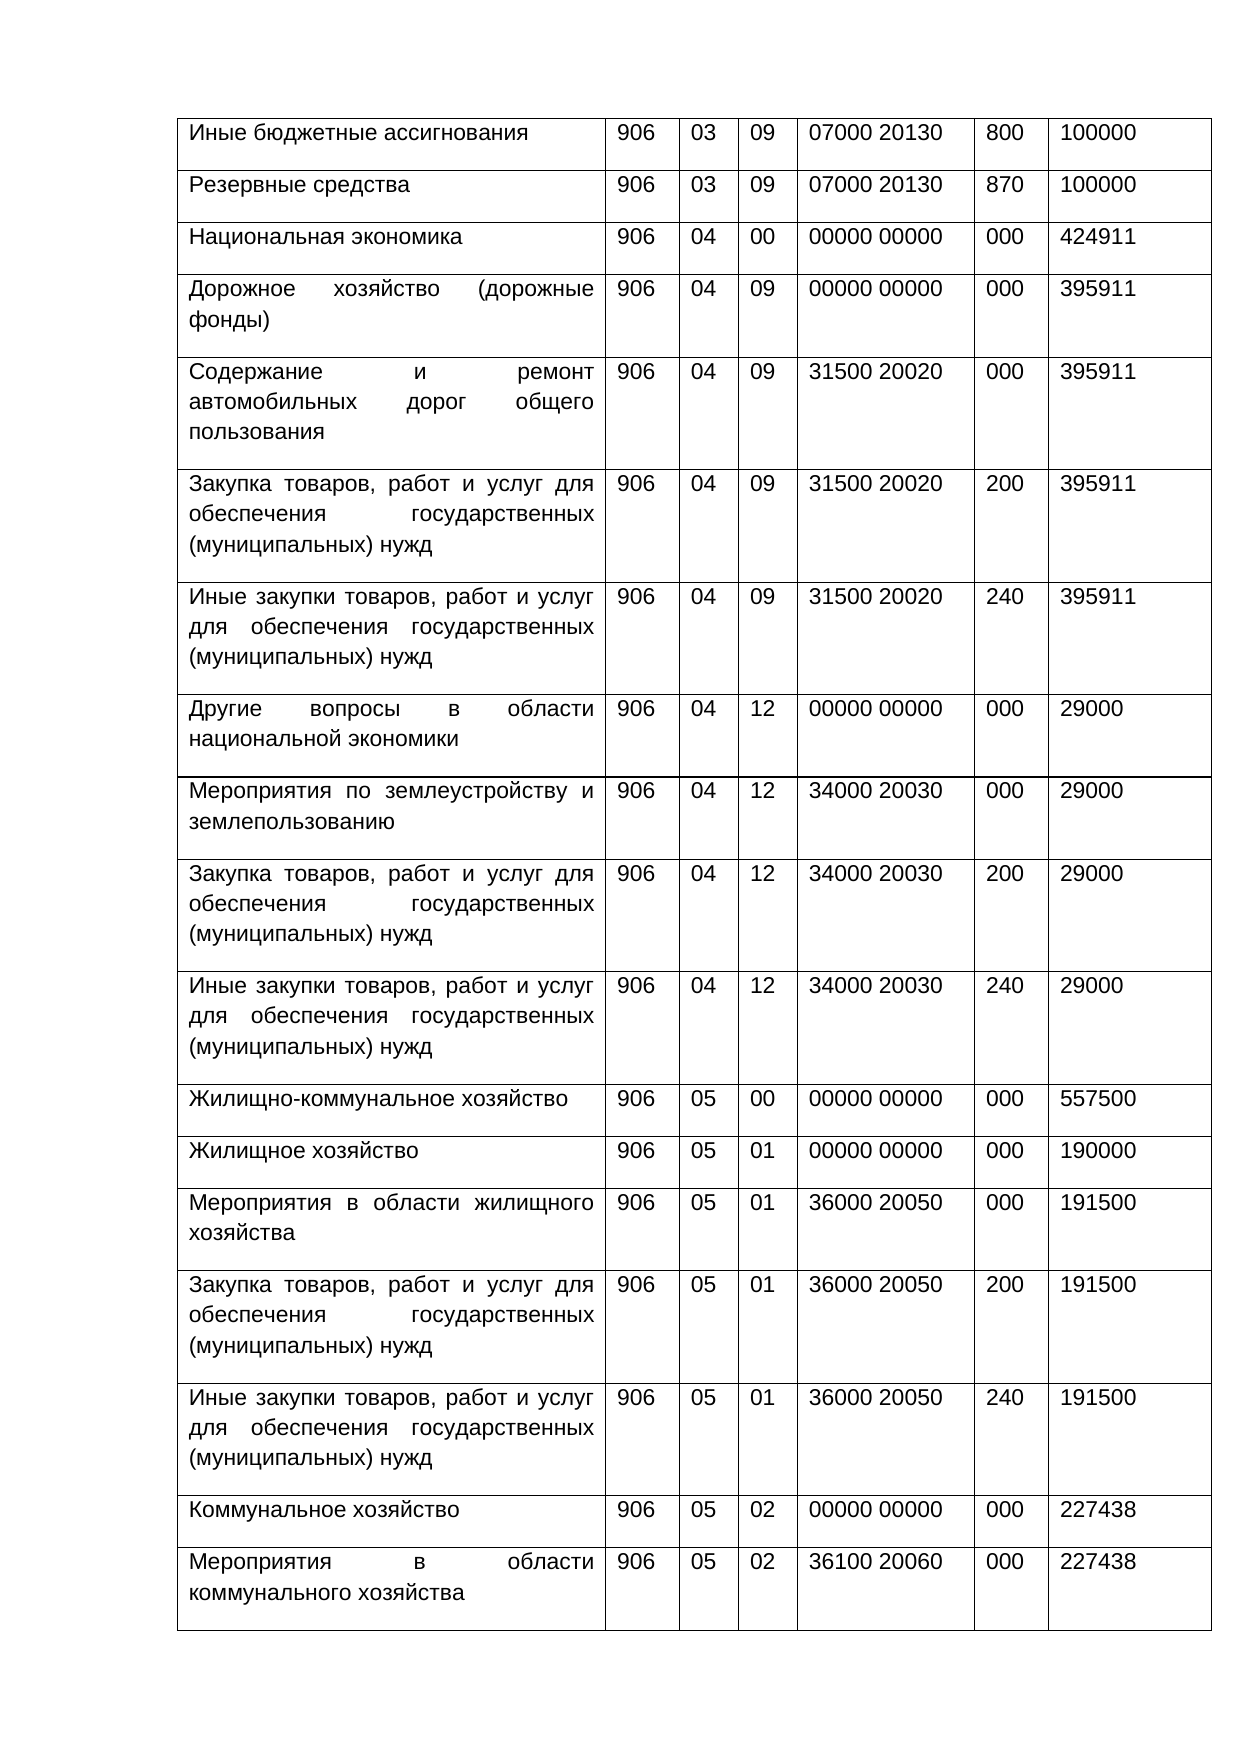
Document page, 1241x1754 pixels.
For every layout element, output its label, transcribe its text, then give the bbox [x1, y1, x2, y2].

table_cell 906 [606, 171, 679, 222]
table_cell 906 [606, 1189, 679, 1270]
table_cell 04 [680, 860, 738, 971]
table_cell 906 [606, 119, 679, 170]
table_cell 05 [680, 1496, 738, 1547]
table_cell Мероприятия в области жилищного хозяйства [178, 1189, 605, 1270]
table_cell 395911 [1049, 358, 1211, 469]
table_cell Национальная экономика [178, 223, 605, 274]
table_cell 36000 20050 [798, 1384, 974, 1495]
table_cell 191500 [1049, 1189, 1211, 1270]
table_cell 200 [975, 470, 1048, 582]
table_cell Жилищное хозяйство [178, 1137, 605, 1188]
table_cell 906 [606, 358, 679, 469]
table_cell Дорожное хозяйство (дорожные фонды) [178, 275, 605, 357]
table_cell 000 [975, 1137, 1048, 1188]
table_cell Жилищно-коммунальное хозяйство [178, 1085, 605, 1136]
table_cell 906 [606, 1085, 679, 1136]
table_cell 395911 [1049, 275, 1211, 357]
table_cell Мероприятия в области коммунального хозяйства [178, 1548, 605, 1629]
table_cell 29000 [1049, 972, 1211, 1084]
table_cell 240 [975, 972, 1048, 1084]
table_cell 000 [975, 1496, 1048, 1547]
table_cell 00 [739, 1085, 797, 1136]
table_cell 09 [739, 358, 797, 469]
table_cell 31500 20020 [798, 358, 974, 469]
table_cell 05 [680, 1137, 738, 1188]
table_cell 906 [606, 275, 679, 357]
table_cell 01 [739, 1271, 797, 1383]
table_cell 04 [680, 778, 738, 859]
table_cell 12 [739, 778, 797, 859]
table_cell 29000 [1049, 695, 1211, 776]
table_cell 000 [975, 1085, 1048, 1136]
table_cell 31500 20020 [798, 470, 974, 582]
table_cell 09 [739, 275, 797, 357]
table_cell 906 [606, 583, 679, 694]
table_cell 34000 20030 [798, 860, 974, 971]
table_cell 000 [975, 1548, 1048, 1629]
table_cell Коммунальное хозяйство [178, 1496, 605, 1547]
table_cell 906 [606, 1548, 679, 1629]
table_cell 09 [739, 171, 797, 222]
table_cell 000 [975, 778, 1048, 859]
table_cell Закупка товаров, работ и услуг для обеспечения государственных (муниципальных) нужд [178, 860, 605, 971]
table_cell 36000 20050 [798, 1271, 974, 1383]
table_cell 906 [606, 1384, 679, 1495]
table_cell 12 [739, 695, 797, 776]
table_cell 000 [975, 223, 1048, 274]
table_cell 800 [975, 119, 1048, 170]
table_cell 36000 20050 [798, 1189, 974, 1270]
table_cell 36100 20060 [798, 1548, 974, 1629]
table_cell 01 [739, 1137, 797, 1188]
table_cell 31500 20020 [798, 583, 974, 694]
table_cell 906 [606, 778, 679, 859]
table_cell 000 [975, 695, 1048, 776]
table_cell 191500 [1049, 1384, 1211, 1495]
table_cell 02 [739, 1548, 797, 1629]
table_cell 906 [606, 1137, 679, 1188]
table_cell 05 [680, 1189, 738, 1270]
table_cell 395911 [1049, 583, 1211, 694]
table_cell 02 [739, 1496, 797, 1547]
table_cell 100000 [1049, 171, 1211, 222]
table_cell 00000 00000 [798, 695, 974, 776]
table_cell 557500 [1049, 1085, 1211, 1136]
table_cell 04 [680, 695, 738, 776]
table_cell 200 [975, 860, 1048, 971]
table_cell 29000 [1049, 860, 1211, 971]
table_cell 000 [975, 275, 1048, 357]
table_cell 00000 00000 [798, 1137, 974, 1188]
table_cell 424911 [1049, 223, 1211, 274]
table_cell 200 [975, 1271, 1048, 1383]
table_cell 906 [606, 972, 679, 1084]
table_cell 04 [680, 470, 738, 582]
table_cell 04 [680, 275, 738, 357]
table_cell 29000 [1049, 778, 1211, 859]
table_cell 01 [739, 1189, 797, 1270]
table_cell Содержание и ремонт автомобильных дорог общего пользования [178, 358, 605, 469]
table_cell 000 [975, 358, 1048, 469]
table_cell 01 [739, 1384, 797, 1495]
table_cell 906 [606, 470, 679, 582]
table_cell 05 [680, 1271, 738, 1383]
table_cell 100000 [1049, 119, 1211, 170]
table_cell 227438 [1049, 1548, 1211, 1629]
table_cell Закупка товаров, работ и услуг для обеспечения государственных (муниципальных) нужд [178, 1271, 605, 1383]
table_cell 00 [739, 223, 797, 274]
table_cell Мероприятия по землеустройству и землепользованию [178, 778, 605, 859]
table_cell 906 [606, 223, 679, 274]
table_cell 03 [680, 171, 738, 222]
table_cell 34000 20030 [798, 778, 974, 859]
table_cell 05 [680, 1548, 738, 1629]
table_cell 12 [739, 972, 797, 1084]
table_cell 05 [680, 1384, 738, 1495]
table_cell 04 [680, 583, 738, 694]
table_cell 05 [680, 1085, 738, 1136]
table_cell 870 [975, 171, 1048, 222]
table_cell Иные бюджетные ассигнования [178, 119, 605, 170]
table_cell 395911 [1049, 470, 1211, 582]
table_cell 04 [680, 223, 738, 274]
table_cell 240 [975, 1384, 1048, 1495]
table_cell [178, 1384, 605, 1495]
table_cell 04 [680, 358, 738, 469]
table_cell 191500 [1049, 1271, 1211, 1383]
table_cell 000 [975, 1189, 1048, 1270]
table_cell 04 [680, 972, 738, 1084]
table_cell 906 [606, 1496, 679, 1547]
table_cell Резервные средства [178, 171, 605, 222]
table_cell 07000 20130 [798, 119, 974, 170]
table_cell 00000 00000 [798, 223, 974, 274]
table_cell 09 [739, 470, 797, 582]
table_cell 12 [739, 860, 797, 971]
table_cell 00000 00000 [798, 1085, 974, 1136]
table_cell Иные закупки товаров, работ и услуг для обеспечения государственных (муниципальных) нужд [178, 972, 605, 1084]
table_cell 190000 [1049, 1137, 1211, 1188]
table_cell 240 [975, 583, 1048, 694]
table_cell 906 [606, 1271, 679, 1383]
table_cell 34000 20030 [798, 972, 974, 1084]
table_cell 09 [739, 119, 797, 170]
table_cell Закупка товаров, работ и услуг для обеспечения государственных (муниципальных) нужд [178, 470, 605, 582]
table_cell 00000 00000 [798, 275, 974, 357]
table_cell 227438 [1049, 1496, 1211, 1547]
table_cell 00000 00000 [798, 1496, 974, 1547]
table_cell 09 [739, 583, 797, 694]
table_cell 906 [606, 695, 679, 776]
table_cell 07000 20130 [798, 171, 974, 222]
table_cell Другие вопросы в области национальной экономики [178, 695, 605, 776]
table_cell Иные закупки товаров, работ и услуг для обеспечения государственных (муниципальных) нужд [178, 583, 605, 694]
table_cell 906 [606, 860, 679, 971]
table_cell 03 [680, 119, 738, 170]
